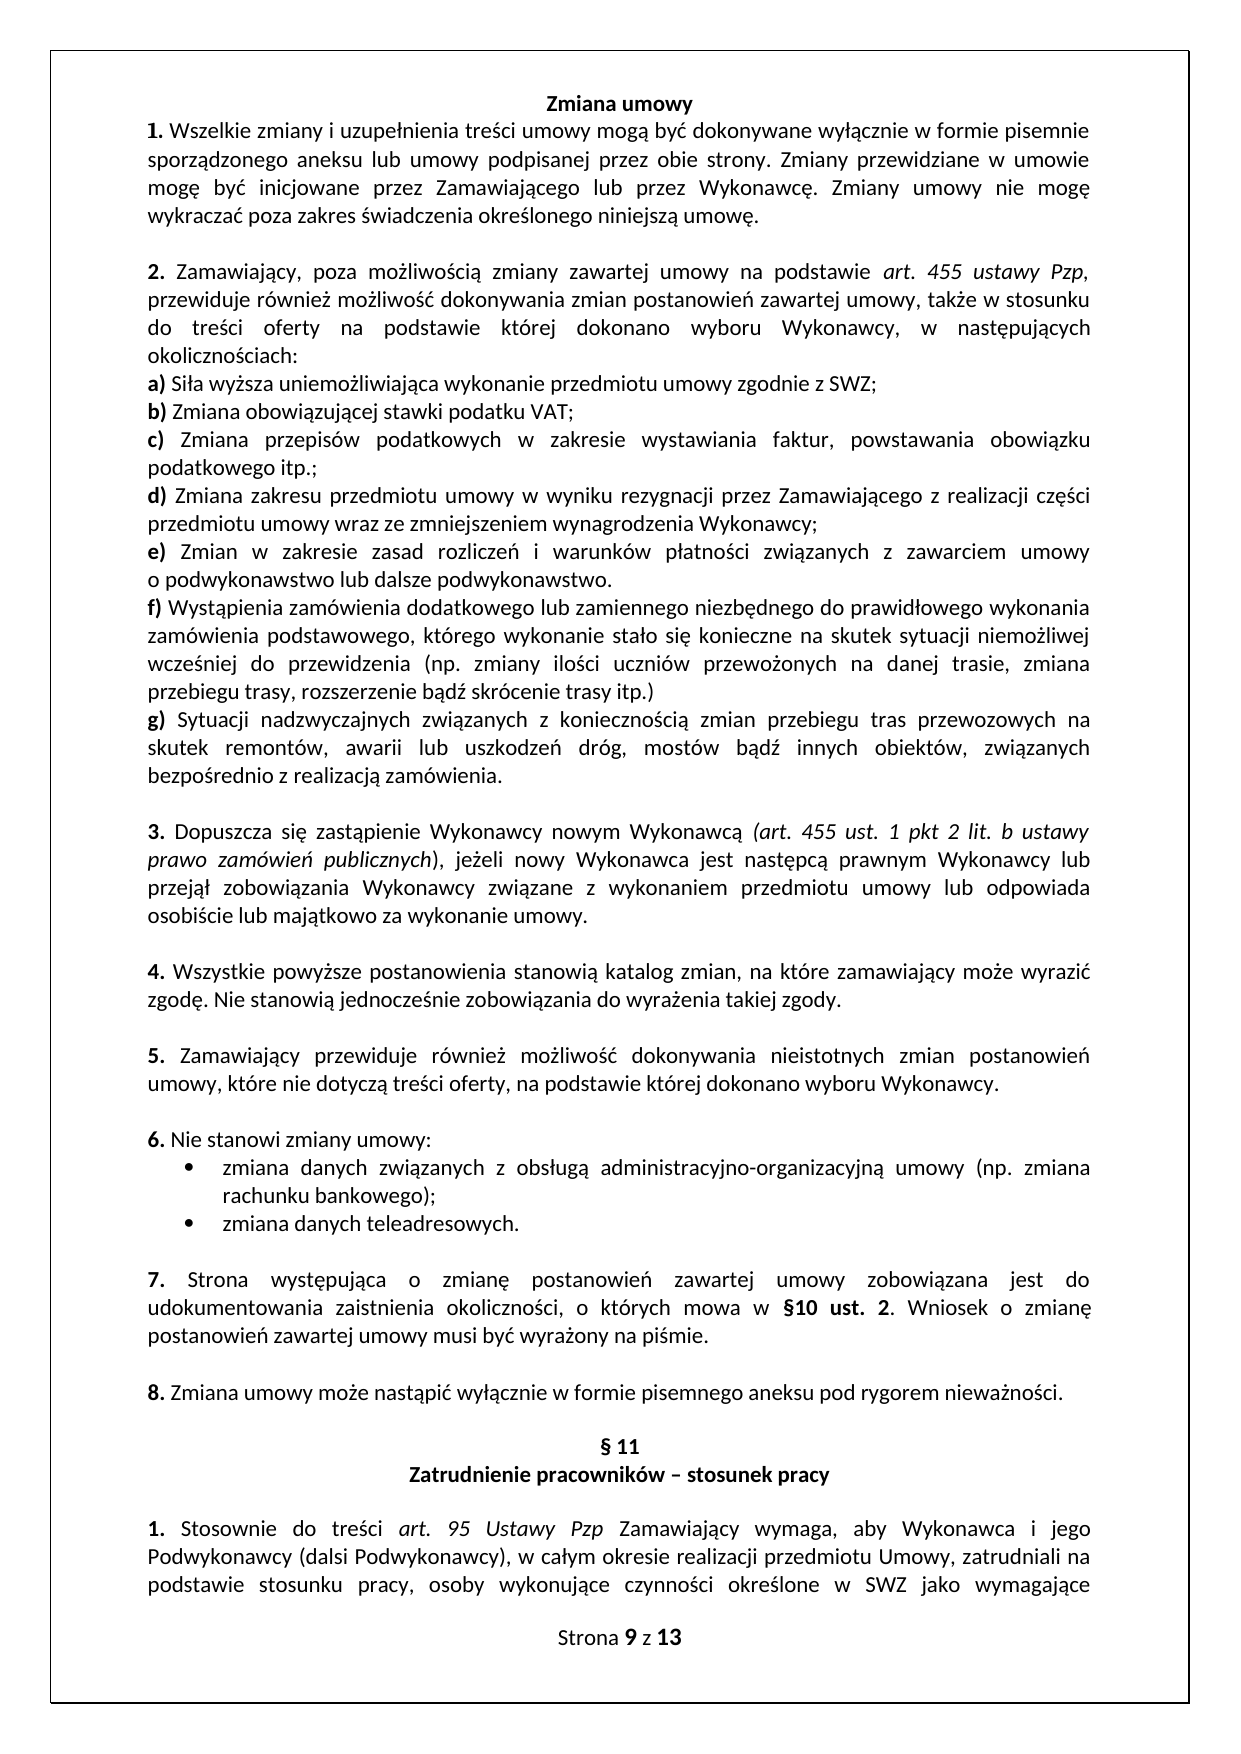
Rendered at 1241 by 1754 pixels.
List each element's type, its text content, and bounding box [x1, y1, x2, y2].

text 1. Wszelkie zmiany i uzupełnienia treści umowy mogą być dokonywane wyłącznie w formie pisemnie sporządzonego aneksu lub umowy podpisanej przez obie strony. Zmiany przewidziane w umowie mogę być inicjowane przez Zamawiającego lub przez Wykonawcę. Zmiany umowy nie mogę wykraczać poza zakres świadczenia określonego niniejszą umowę. [147, 117, 1092, 229]
text 5. Zamawiający przewiduje również możliwość dokonywania nieistotnych zmian postanowień umowy, które nie dotyczą treści oferty, na podstawie której dokonano wyboru Wykonawcy. [147, 1041, 1092, 1097]
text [147, 1514, 1092, 1598]
text g) Sytuacji nadzwyczajnych związanych z koniecznością zmian przebiegu tras przewozowych na skutek remontów, awarii lub uszkodzeń dróg, mostów bądź innych obiektów, związanych bezpośrednio z realizacją zamówienia. [147, 705, 1092, 789]
text e) Zmian w zakresie zasad rozliczeń i warunków płatności związanych z zawarciem umowy o podwykonawstwo lub dalsze podwykonawstwo. [147, 537, 1092, 593]
text 2. Zamawiający, poza możliwością zmiany zawartej umowy na podstawie art. 455 ustawy Pzp, przewiduje również możliwość dokonywania zmian postanowień zawartej umowy, także w stosunku do treści oferty na podstawie której dokonano wyboru Wykonawcy, w następujących okolicznościach: [147, 257, 1092, 369]
text Zatrudnienie pracowników – stosunek pracy [147, 1460, 1092, 1488]
text Zmiana umowy [147, 89, 1092, 117]
text 6. Nie stanowi zmiany umowy: [147, 1125, 1092, 1153]
text 4. Wszystkie powyższe postanowienia stanowią katalog zmian, na które zamawiający może wyrazić zgodę. Nie stanowią jednocześnie zobowiązania do wyrażenia takiej zgody. [147, 957, 1092, 1013]
list zmiana danych teleadresowych. [185, 1209, 1092, 1237]
text b) Zmiana obowiązującej stawki podatku VAT; [147, 397, 1092, 425]
list zmiana danych związanych z obsługą administracyjno-organizacyjną umowy (np. zmiana rachunku bankowego); [185, 1153, 1092, 1209]
text c) Zmiana przepisów podatkowych w zakresie wystawiania faktur, powstawania obowiązku podatkowego itp.; [147, 425, 1092, 481]
text d) Zmiana zakresu przedmiotu umowy w wyniku rezygnacji przez Zamawiającego z realizacji części przedmiotu umowy wraz ze zmniejszeniem wynagrodzenia Wykonawcy; [147, 481, 1092, 537]
text f) Wystąpienia zamówienia dodatkowego lub zamiennego niezbędnego do prawidłowego wykonania zamówienia podstawowego, którego wykonanie stało się konieczne na skutek sytuacji niemożliwej wcześniej do przewidzenia (np. zmiany ilości uczniów przewożonych na danej trasie, zmiana przebiegu trasy, rozszerzenie bądź skrócenie trasy itp.) [147, 593, 1092, 705]
text a) Siła wyższa uniemożliwiająca wykonanie przedmiotu umowy zgodnie z SWZ; [147, 369, 1092, 397]
text 3. Dopuszcza się zastąpienie Wykonawcy nowym Wykonawcą (art. 455 ust. 1 pkt 2 lit. b ustawy prawo zamówień publicznych), jeżeli nowy Wykonawca jest następcą prawnym Wykonawcy lub przejął zobowiązania Wykonawcy związane z wykonaniem przedmiotu umowy lub odpowiada osobiście lub majątkowo za wykonanie umowy. [147, 817, 1092, 929]
text § 11 [147, 1432, 1092, 1460]
text 8. Zmiana umowy może nastąpić wyłącznie w formie pisemnego aneksu pod rygorem nieważności. [147, 1378, 1092, 1406]
text 7. Strona występująca o zmianę postanowień zawartej umowy zobowiązana jest do udokumentowania zaistnienia okoliczności, o których mowa w §10 ust. 2. Wniosek o zmianę postanowień zawartej umowy musi być wyrażony na piśmie. [147, 1266, 1092, 1349]
